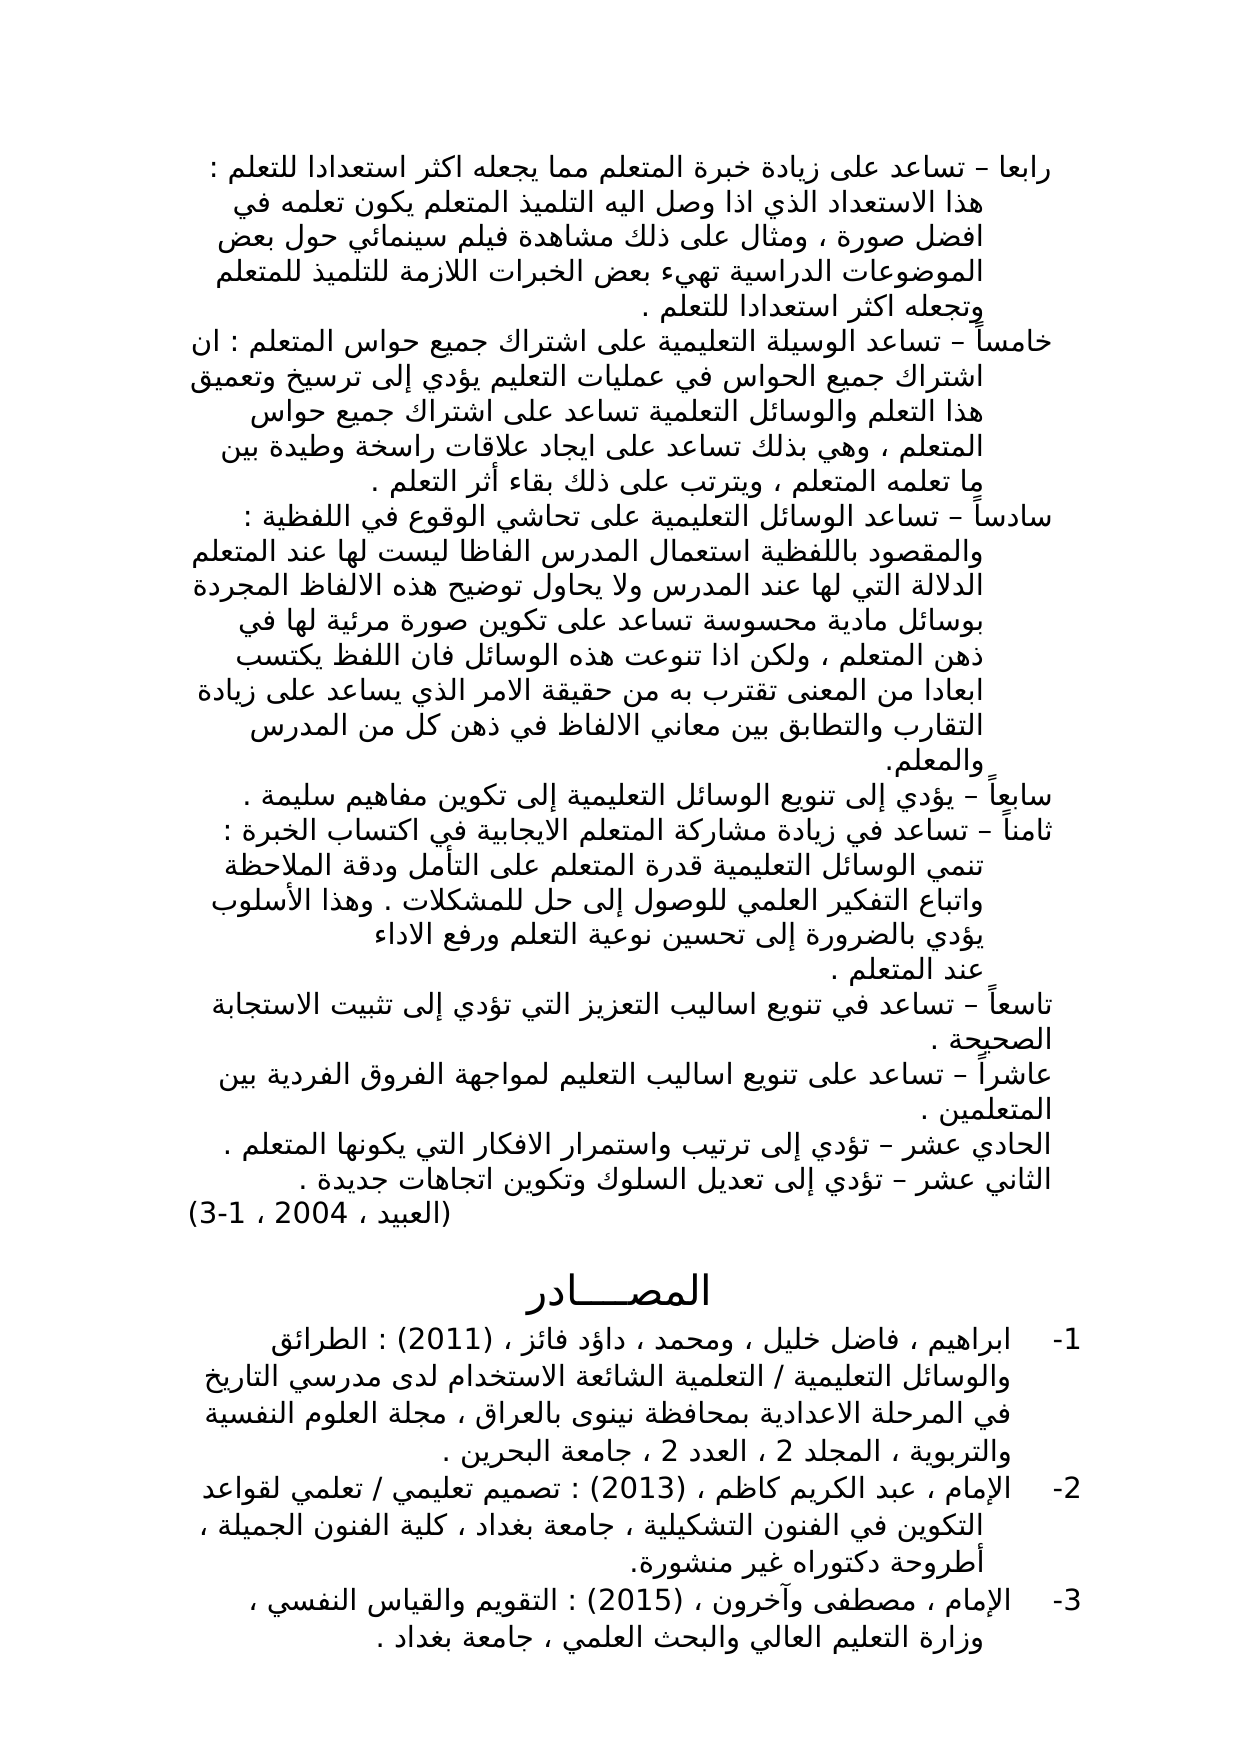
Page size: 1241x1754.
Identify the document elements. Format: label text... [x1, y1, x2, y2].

list ابراهيم ، فاضل خليل ، ومحمد ، داؤد فائز ، (2011) : الطرائق والوسائل التعليمية / التعلمية الشائعة الاستخدام لدى مدرسي التاريخ في المرحلة الاعدادية بمحافظة نينوى بالعراق ، مجلة العلوم النفسية والتربوية ، المجلد 2 ، العدد 2 ، جامعة البحرين . [187, 1322, 1053, 1468]
text رابعا – تساعد على زيادة خبرة المتعلم مما يجعله اكثر استعدادا للتعلم : هذا الاستعداد الذي اذا وصل اليه التلميذ المتعلم يكون تعلمه في افضل صورة ، ومثال على ذلك مشاهدة فيلم سينمائي حول بعض الموضوعات الدراسية تهيء بعض الخبرات اللازمة للتلميذ للمتعلم وتجعله اكثر استعدادا للتعلم . [187, 150, 1053, 323]
text عاشراً – تساعد على تنويع اساليب التعليم لمواجهة الفروق الفردية بين المتعلمين . [187, 1057, 1053, 1126]
text سابعاً – يؤدي إلى تنويع الوسائل التعليمية إلى تكوين مفاهيم سليمة . [187, 778, 1053, 812]
text خامساً – تساعد الوسيلة التعليمية على اشتراك جميع حواس المتعلم : ان اشتراك جميع الحواس في عمليات التعليم يؤدي إلى ترسيخ وتعميق هذا التعلم والوسائل التعلمية تساعد على اشتراك جميع حواس المتعلم ، وهي بذلك تساعد على ايجاد علاقات راسخة وطيدة بين ما تعلمه المتعلم ، ويترتب على ذلك بقاء أثر التعلم . [187, 324, 1053, 498]
text الثاني عشر – تؤدي إلى تعديل السلوك وتكوين اتجاهات جديدة . [187, 1162, 1053, 1196]
title المصــــادر [187, 1266, 1053, 1315]
text سادساً – تساعد الوسائل التعليمية على تحاشي الوقوع في اللفظية : والمقصود باللفظية استعمال المدرس الفاظا ليست لها عند المتعلم الدلالة التي لها عند المدرس ولا يحاول توضيح هذه الالفاظ المجردة بوسائل مادية محسوسة تساعد على تكوين صورة مرئية لها في ذهن المتعلم ، ولكن اذا تنوعت هذه الوسائل فان اللفظ يكتسب ابعادا من المعنى تقترب به من حقيقة الامر الذي يساعد على زيادة التقارب والتطابق بين معاني الالفاظ في ذهن كل من المدرس والمعلم. [187, 499, 1053, 777]
list الإمام ، مصطفى وآخرون ، (2015) : التقويم والقياس النفسي ، وزارة التعليم العالي والبحث العلمي ، جامعة بغداد . [187, 1583, 1053, 1654]
text تاسعاً – تساعد في تنويع اساليب التعزيز التي تؤدي إلى تثبيت الاستجابة الصحيحة . [187, 987, 1053, 1056]
text الحادي عشر – تؤدي إلى ترتيب واستمرار الافكار التي يكونها المتعلم . [187, 1127, 1053, 1161]
list الإمام ، عبد الكريم كاظم ، (2013) : تصميم تعليمي / تعلمي لقواعد التكوين في الفنون التشكيلية ، جامعة بغداد ، كلية الفنون الجميلة ، أطروحة دكتوراه غير منشورة. [187, 1471, 1053, 1580]
text ثامناً – تساعد في زيادة مشاركة المتعلم الايجابية في اكتساب الخبرة : تنمي الوسائل التعليمية قدرة المتعلم على التأمل ودقة الملاحظة واتباع التفكير العلمي للوصول إلى حل للمشكلات . وهذا الأسلوب يؤدي بالضرورة إلى تحسين نوعية التعلم ورفع الاداء عند المتعلم . [187, 813, 1053, 987]
text (العبيد ، 2004 ، 1-3) [187, 1197, 1053, 1231]
